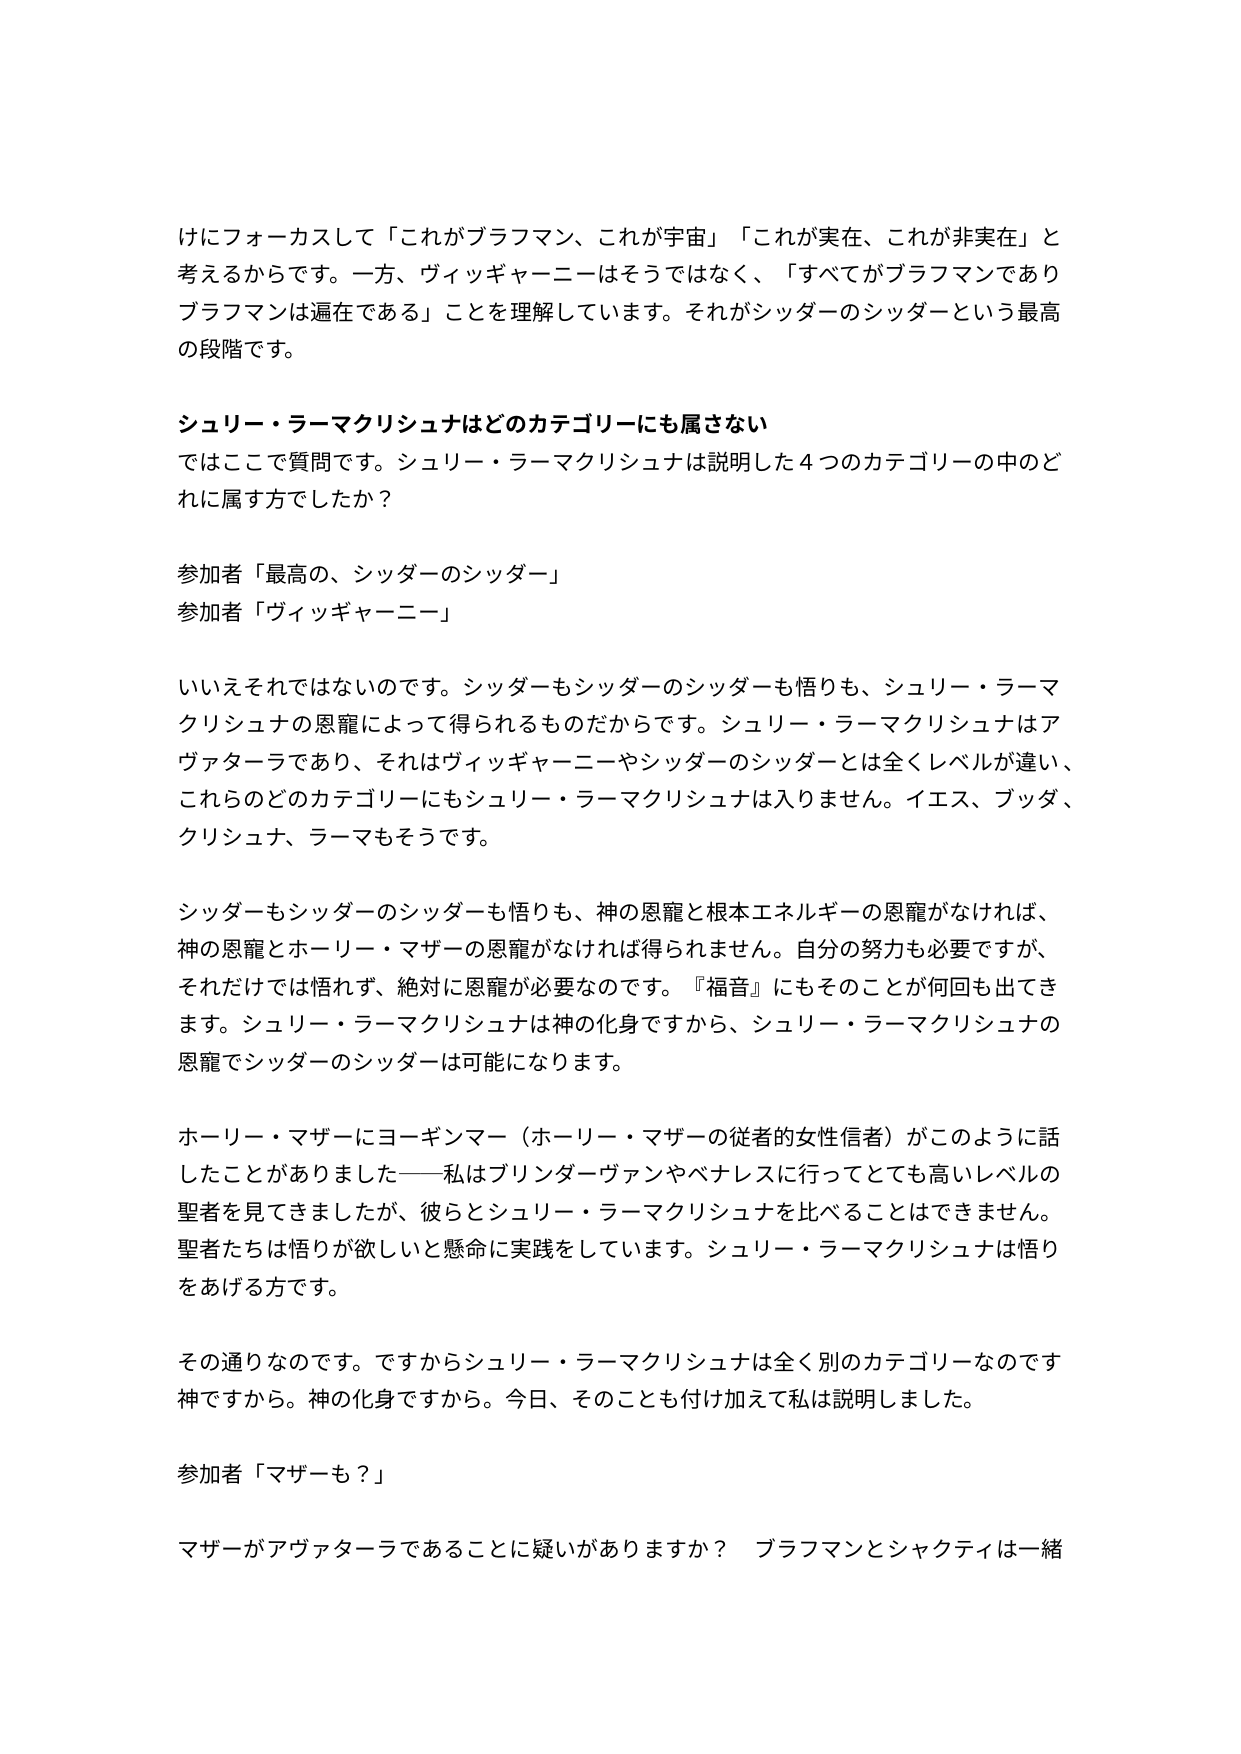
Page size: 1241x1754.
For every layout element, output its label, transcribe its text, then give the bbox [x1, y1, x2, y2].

text その通りなのです。ですからシュリー・ラーマクリシュナは全く別のカテゴリーなのです。神ですから。神の化身ですから。今日、そのことも付け加えて私は説明しました。 [177, 1342, 1063, 1417]
text シッダーもシッダーのシッダーも悟りも、神の恩寵と根本エネルギーの恩寵がなければ、神の恩寵とホーリー・マザーの恩寵がなければ得られません。自分の努力も必要ですが、それだけでは悟れず、絶対に恩寵が必要なのです。『福音』にもそのことが何回も出てきます。シュリー・ラーマクリシュナは神の化身ですから、シュリー・ラーマクリシュナの恩寵でシッダーのシッダーは可能になります。 [177, 892, 1063, 1079]
text 参加者「ヴィッギャーニー」 [177, 592, 1063, 629]
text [177, 1529, 1063, 1567]
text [177, 217, 1063, 367]
text いいえそれではないのです。シッダーもシッダーのシッダーも悟りも、シュリー・ラーマクリシュナの恩寵によって得られるものだからです。シュリー・ラーマクリシュナはアヴァターラであり、それはヴィッギャーニーやシッダーのシッダーとは全くレベルが違い、これらのどのカテゴリーにもシュリー・ラーマクリシュナは入りません。イエス、ブッダ、クリシュナ、ラーマもそうです。 [177, 667, 1063, 854]
text 参加者「マザーも？」 [177, 1454, 1063, 1492]
text ではここで質問です。シュリー・ラーマクリシュナは説明した４つのカテゴリーの中のどれに属す方でしたか？ [177, 442, 1063, 517]
text ホーリー・マザーにヨーギンマー（ホーリー・マザーの従者的女性信者）がこのように話したことがありました──私はブリンダーヴァンやベナレスに行ってとても高いレベルの聖者を見てきましたが、彼らとシュリー・ラーマクリシュナを比べることはできません。聖者たちは悟りが欲しいと懸命に実践をしています。シュリー・ラーマクリシュナは悟りをあげる方です。 [177, 1117, 1063, 1304]
text 参加者「最高の、シッダーのシッダー」 [177, 554, 1063, 592]
text シュリー・ラーマクリシュナはどのカテゴリーにも属さない [177, 404, 1063, 442]
